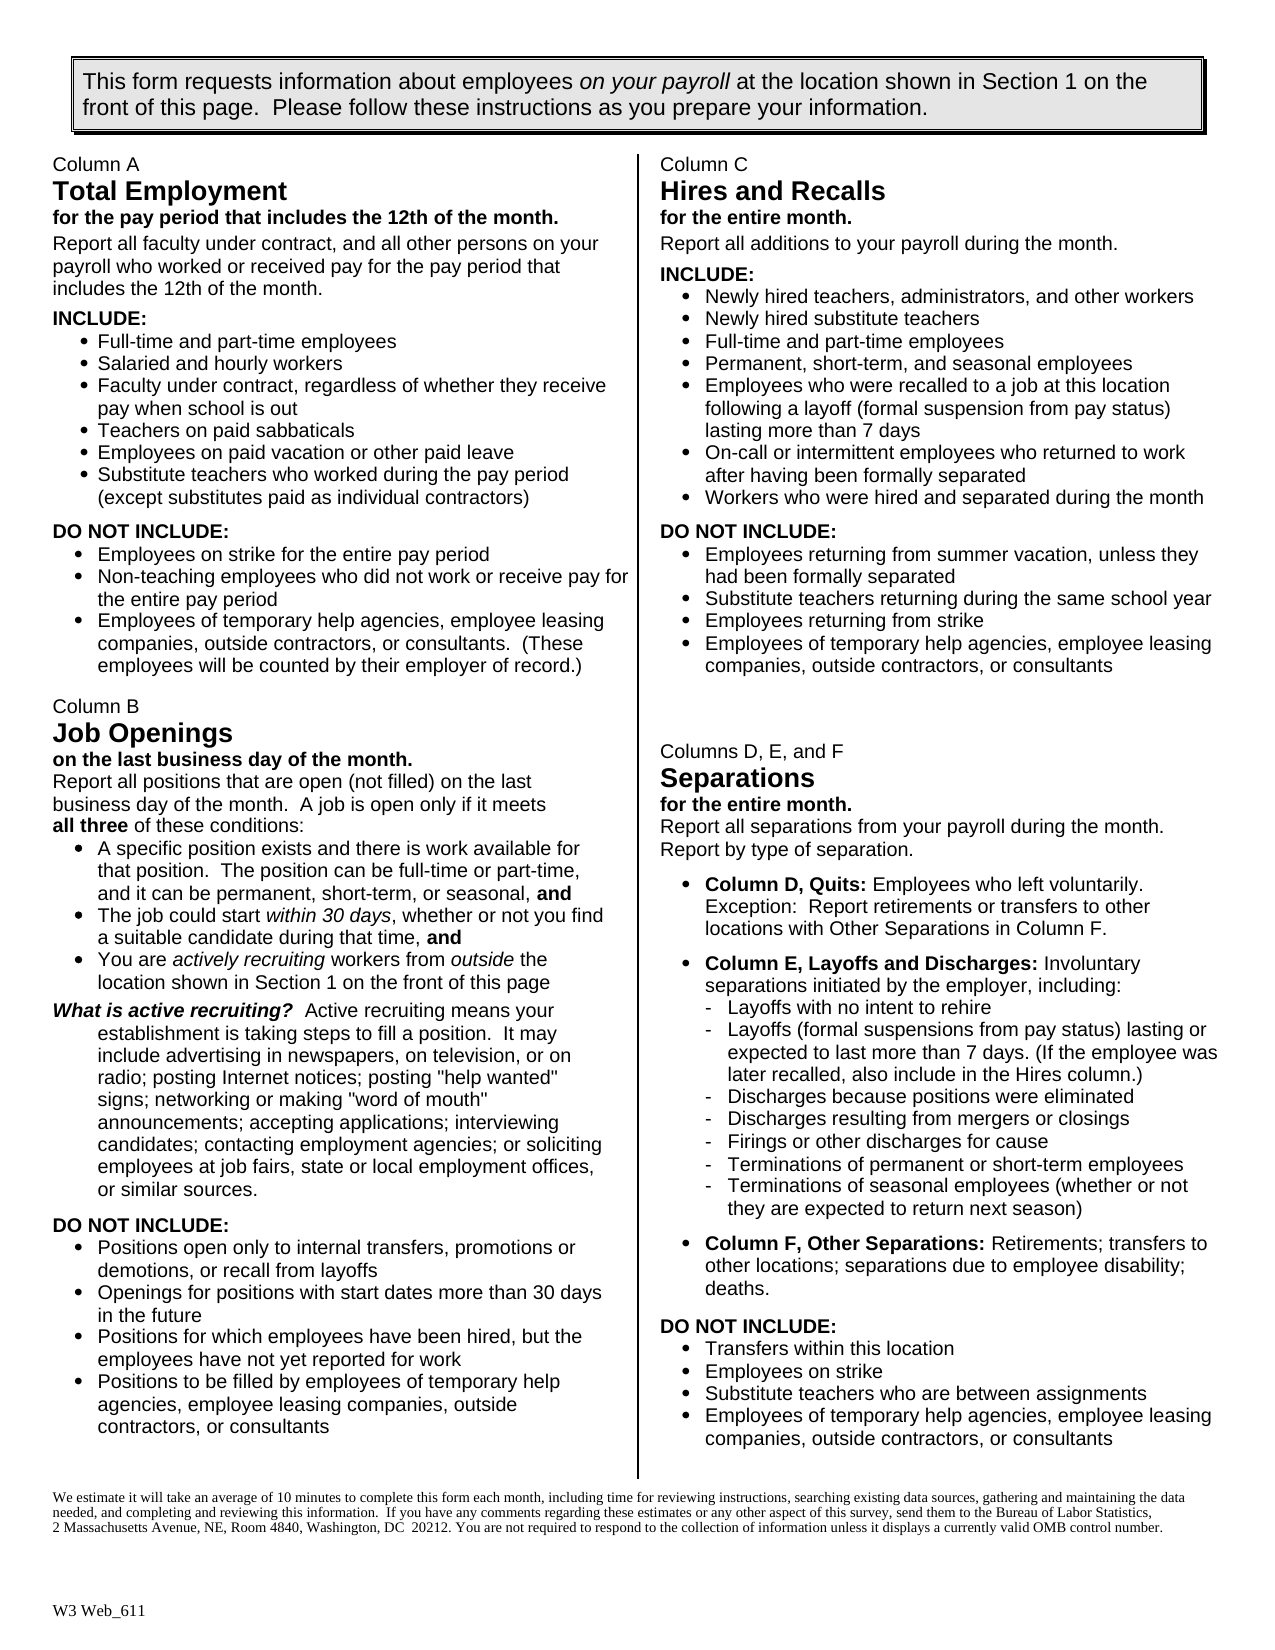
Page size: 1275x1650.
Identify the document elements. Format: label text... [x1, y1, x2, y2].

text What is active recruiting? Active recruiting means your establishment is taking steps to fill a position. It may include advertising in newspapers, on television, or on radio; posting Internet notices; posting "help wanted" signs; networking or making "word of mouth" announcements; accepting applications; interviewing candidates; contacting employment agencies; or soliciting employees at job fairs, state or local employment offices, or similar sources. [52, 1000, 615, 1200]
text  Employees returning from summer vacation, unless they had been formally separated [682, 543, 1222, 588]
text  Substitute teachers returning during the same school year [682, 588, 1222, 610]
text on the last business day of the month. [52, 748, 615, 771]
text Report all positions that are open (not filled) on the last business day of the month. A job is open only if it meets [52, 771, 615, 815]
text  Substitute teachers who worked during the pay period (except substitutes paid as individual contractors) [81, 464, 615, 508]
text - Discharges resulting from mergers or closings [705, 1108, 1222, 1130]
text DO NOT INCLUDE: [660, 1316, 1222, 1338]
text  Full-time and part-time employees [75, 330, 615, 352]
text  Column D, Quits: Employees who left voluntarily. [682, 873, 1222, 895]
text Exception: Report retirements or transfers to other locations with Other Separations in Column F. [682, 895, 1222, 940]
text  Employees who were recalled to a job at this location following a layoff (formal suspension from pay status) lasting more than 7 days [682, 375, 1222, 442]
text Column C [660, 154, 1222, 176]
text DO NOT INCLUDE: [52, 1215, 615, 1237]
text  Column F, Other Separations: Retirements; transfers to other locations; separations due to employee disability; deaths. [682, 1232, 1222, 1299]
text Job Openings [52, 718, 615, 748]
text Report all faculty under contract, and all other persons on your payroll who worked or received pay for the pay period that includes the 12th of the month. [52, 233, 615, 300]
text - Discharges because positions were eliminated [705, 1086, 1222, 1108]
text Report all additions to your payroll during the month. [660, 233, 1222, 255]
text for the entire month. [660, 207, 1222, 229]
text - Layoffs (formal suspensions from pay status) lasting or expected to last more than 7 days. (If the employee was later recalled, also include in the Hires column.) [705, 1019, 1222, 1086]
text  The job could start within 30 days, whether or not you find a suitable candidate during that time, and [75, 904, 615, 949]
text INCLUDE: [660, 263, 1222, 286]
text - Firings or other discharges for cause [705, 1130, 1222, 1152]
text - Terminations of seasonal employees (whether or not they are expected to return next season) [705, 1175, 1222, 1220]
text  Newly hired substitute teachers [682, 308, 1222, 330]
text  Positions open only to internal transfers, promotions or demotions, or recall from layoffs [75, 1237, 615, 1282]
text  Newly hired teachers, administrators, and other workers [682, 286, 1222, 308]
text Total Employment [52, 176, 615, 207]
text  Employees of temporary help agencies, employee leasing companies, outside contractors, or consultants [682, 632, 1222, 677]
text  Permanent, short-term, and seasonal employees [682, 352, 1222, 375]
text DO NOT INCLUDE: [52, 521, 615, 543]
text for the entire month. [660, 794, 1222, 816]
text  Non-teaching employees who did not work or receive pay for the entire pay period [75, 566, 637, 610]
text Full-time and part-time employees [682, 330, 1222, 352]
text  A specific position exists and there is work available for that position. The position can be full-time or part-time, and it can be permanent, short-term, or seasonal, and [75, 837, 615, 904]
text  Employees of temporary help agencies, employee leasing companies, outside contractors, or consultants. (These employees will be counted by their employer of record.) [75, 610, 615, 677]
text  On-call or intermittent employees who returned to work after having been formally separated [682, 442, 1222, 486]
text  Positions to be filled by employees of temporary help agencies, employee leasing companies, outside contractors, or consultants [75, 1371, 615, 1438]
text for the pay period that includes the 12th of the month. [52, 207, 615, 229]
text This form requests information about employees on your payroll at the location shown in Section 1 on the front of this page. Please follow these instructions as you prepare your information. [74, 60, 1201, 129]
text DO NOT INCLUDE: [660, 521, 1222, 543]
text  Employees returning from strike [682, 610, 1222, 632]
text  Workers who were hired and separated during the month [682, 486, 1241, 508]
text  You are actively recruiting workers from outside the location shown in Section 1 on the front of this page [75, 949, 615, 993]
text  Substitute teachers who are between assignments [682, 1382, 1222, 1405]
text  Employees on strike for the entire pay period [75, 543, 615, 566]
text Columns D, E, and F [660, 741, 1222, 763]
text Hires and Recalls [660, 176, 1222, 207]
text Column A [52, 154, 615, 176]
text Massachusetts Avenue, , Room 4840, . You are not required to respond to the collection of information unless it displays a currently valid OMB control number. [52, 1521, 1222, 1536]
text Report all separations from your payroll during the month. Report by type of separation. [660, 816, 1222, 861]
text  Faculty under contract, regardless of whether they receive pay when school is out [81, 375, 615, 419]
text  Employees on strike [682, 1360, 1222, 1382]
text  Employees on paid vacation or other paid leave [75, 442, 615, 464]
text We estimate it will take an average of 10 minutes to complete this form each month, including time for reviewing instructions, searching existing data sources, gathering and maintaining the data needed, and completing and reviewing this information. If you have any comments regarding these estimates or any other aspect of this survey, send them to the Bureau of Labor Statistics, [52, 1491, 1222, 1521]
text  Employees of temporary help agencies, employee leasing companies, outside contractors, or consultants [682, 1405, 1222, 1449]
text Separations [660, 763, 1222, 794]
text all three of these conditions: [52, 815, 615, 837]
text - Layoffs with no intent to rehire [705, 997, 1222, 1019]
text  Salaried and hourly workers [75, 352, 615, 375]
text  Transfers within this location [682, 1338, 1222, 1360]
text  Positions for which employees have been hired, but the employees have not yet reported for work [75, 1326, 615, 1371]
text  Teachers on paid sabbaticals [75, 419, 615, 442]
text Column B [52, 696, 615, 718]
text  Openings for positions with start dates more than 30 days in the future [75, 1282, 615, 1326]
text - Terminations of permanent or short-term employees [705, 1152, 1222, 1175]
text INCLUDE: [52, 308, 615, 330]
text  Column E, Layoffs and Discharges: Involuntary separations initiated by the employer, including: [682, 952, 1222, 997]
